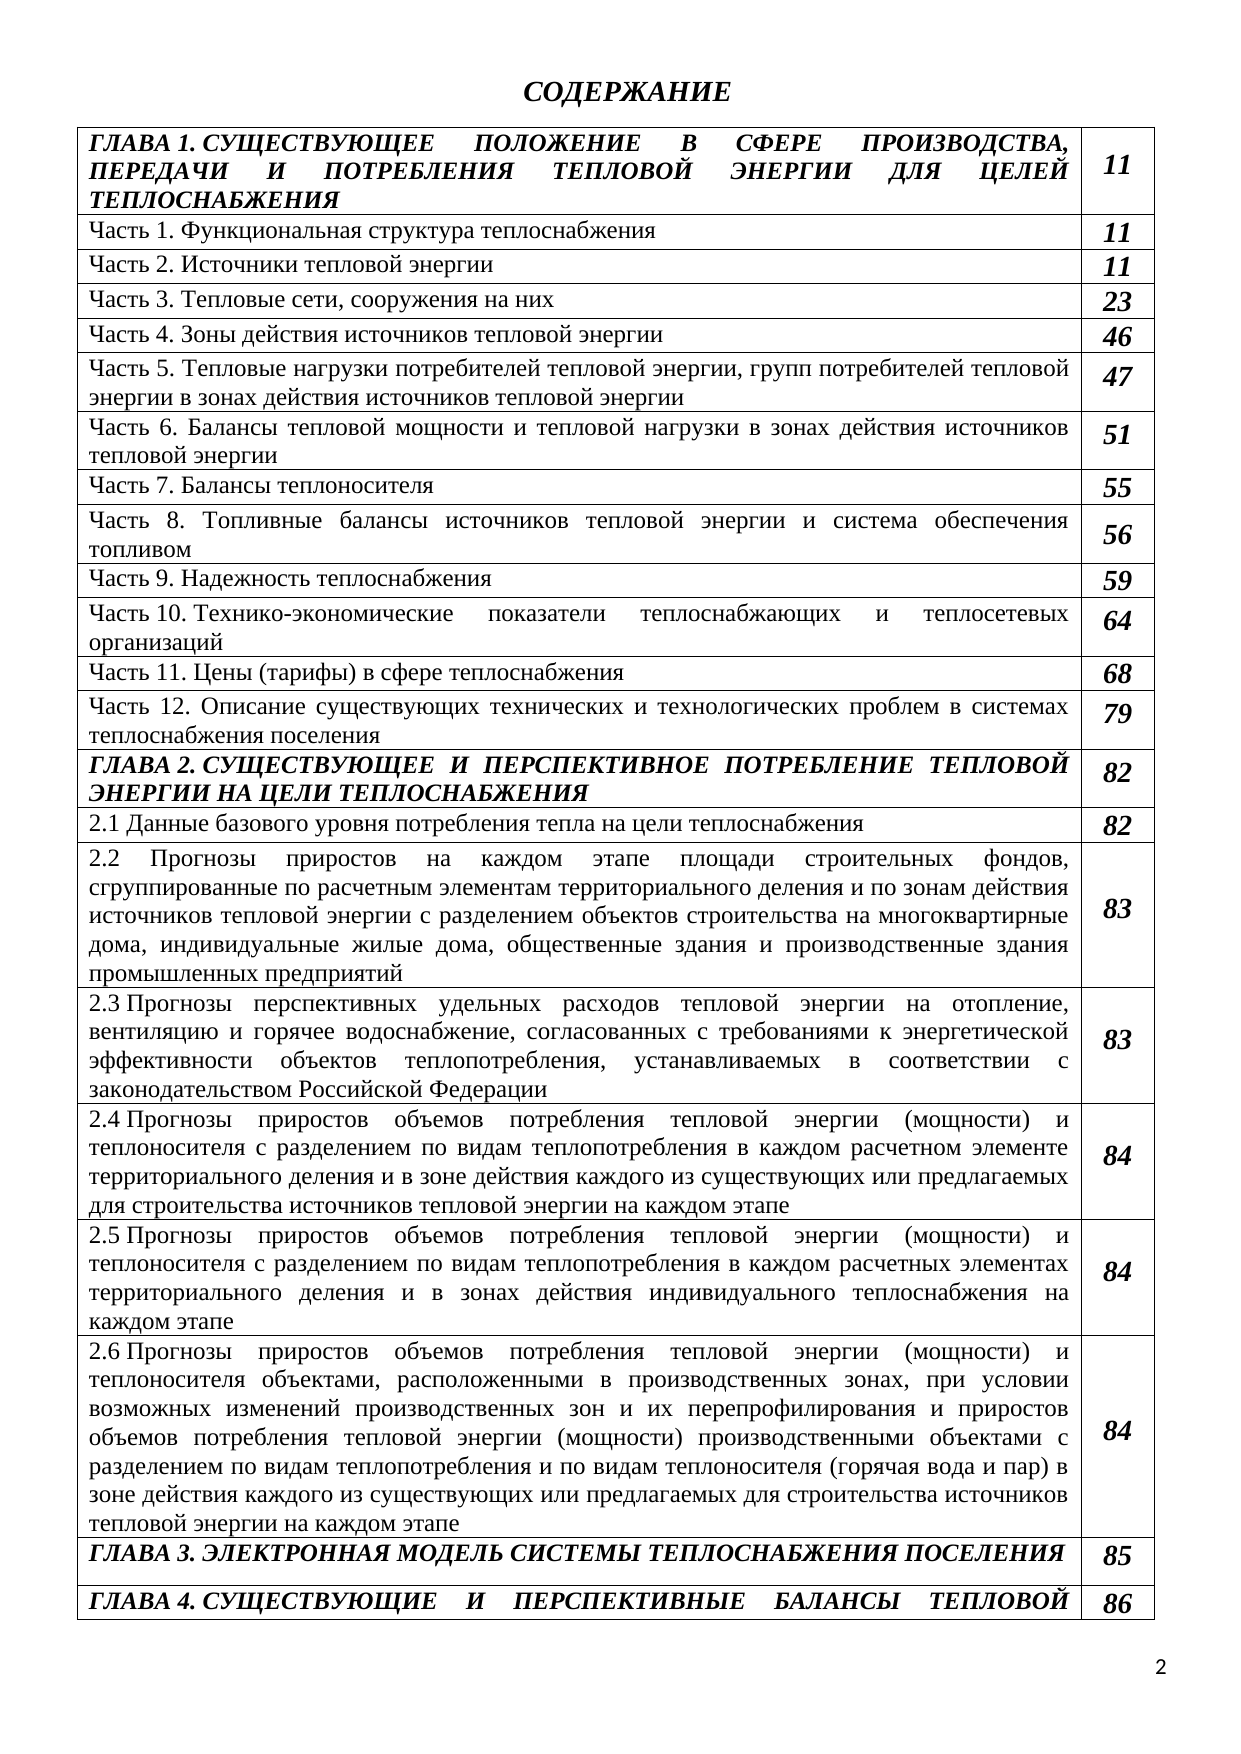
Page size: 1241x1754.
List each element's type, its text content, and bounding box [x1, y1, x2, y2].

table_cell Часть 7. Балансы теплоносителя [78, 470, 1081, 504]
table_cell 51 [1082, 412, 1154, 469]
table_cell 47 [1082, 353, 1154, 411]
table_cell Часть 8. Топливные балансы источников тепловой энергии и система обеспечения топливом [78, 505, 1081, 562]
table_header ГЛАВА 1. СУЩЕСТВУЮЩЕЕ ПОЛОЖЕНИЕ В СФЕРЕ ПРОИЗВОДСТВА, ПЕРЕДАЧИ И ПОТРЕБЛЕНИЯ ТЕПЛОВОЙ ЭНЕРГИИ ДЛЯ ЦЕЛЕЙ ТЕПЛОСНАБЖЕНИЯ [78, 128, 1081, 214]
table_cell 2.2 Прогнозы приростов на каждом этапе площади строительных фондов, сгруппированные по расчетным элементам территориального деления и по зонам действия источников тепловой энергии с разделением объектов строительства на многоквартирные дома, индивидуальные жилые дома, общественные здания и производственные здания промышленных предприятий [78, 843, 1081, 987]
table_cell Часть 4. Зоны действия источников тепловой энергии [78, 319, 1081, 352]
table_cell Часть 2. Источники тепловой энергии [78, 250, 1081, 283]
table_cell ГЛАВА 2. СУЩЕСТВУЮЩЕЕ И ПЕРСПЕКТИВНОЕ ПОТРЕБЛЕНИЕ ТЕПЛОВОЙ ЭНЕРГИИ НА ЦЕЛИ ТЕПЛОСНАБЖЕНИЯ [78, 750, 1081, 807]
table_cell 11 [1082, 250, 1154, 283]
table_cell 11 [1082, 215, 1154, 248]
table_cell Часть 10. Технико-экономические показатели теплоснабжающих и теплосетевых организаций [78, 598, 1081, 656]
table_cell 23 [1082, 284, 1154, 318]
table_cell Часть 5. Тепловые нагрузки потребителей тепловой энергии, групп потребителей тепловой энергии в зонах действия источников тепловой энергии [78, 353, 1081, 411]
table_cell 2.5 Прогнозы приростов объемов потребления тепловой энергии (мощности) и теплоносителя с разделением по видам теплопотребления в каждом расчетных элементах территориального деления и в зонах действия индивидуального теплоснабжения на каждом этапе [78, 1220, 1081, 1335]
table_cell Часть 1. Функциональная структура теплоснабжения [78, 215, 1081, 248]
table_cell 83 [1082, 843, 1154, 987]
table_cell 84 [1082, 1336, 1154, 1537]
table_cell 86 [1082, 1586, 1154, 1619]
table_cell 2.1 Данные базового уровня потребления тепла на цели теплоснабжения [78, 808, 1081, 842]
table_cell Часть 3. Тепловые сети, сооружения на них [78, 284, 1081, 318]
table_cell 68 [1082, 657, 1154, 690]
table_cell 82 [1082, 808, 1154, 842]
table_cell 59 [1082, 564, 1154, 597]
table_header 11 [1082, 128, 1154, 214]
table_cell 2.4 Прогнозы приростов объемов потребления тепловой энергии (мощности) и теплоносителя с разделением по видам теплопотребления в каждом расчетном элементе территориального деления и в зоне действия каждого из существующих или предлагаемых для строительства источников тепловой энергии на каждом этапе [78, 1104, 1081, 1219]
table_cell 55 [1082, 470, 1154, 504]
table_cell 56 [1082, 505, 1154, 562]
table_cell 64 [1082, 598, 1154, 656]
table_cell 82 [1082, 750, 1154, 807]
table_cell 85 [1082, 1538, 1154, 1585]
table_cell 2.6 Прогнозы приростов объемов потребления тепловой энергии (мощности) и теплоносителя объектами, расположенными в производственных зонах, при условии возможных изменений производственных зон и их перепрофилирования и приростов объемов потребления тепловой энергии (мощности) производственными объектами с разделением по видам теплопотребления и по видам теплоносителя (горячая вода и пар) в зоне действия каждого из существующих или предлагаемых для строительства источников тепловой энергии на каждом этапе [78, 1336, 1081, 1537]
table_cell 2.3 Прогнозы перспективных удельных расходов тепловой энергии на отопление, вентиляцию и горячее водоснабжение, согласованных с требованиями к энергетической эффективности объектов теплопотребления, устанавливаемых в соответствии с законодательством Российской Федерации [78, 988, 1081, 1103]
table_cell ГЛАВА 3. ЭЛЕКТРОННАЯ МОДЕЛЬ СИСТЕМЫ ТЕПЛОСНАБЖЕНИЯ ПОСЕЛЕНИЯ [78, 1538, 1081, 1585]
table_cell 46 [1082, 319, 1154, 352]
table_cell Часть 12. Описание существующих технических и технологических проблем в системах теплоснабжения поселения [78, 691, 1081, 749]
table_cell 84 [1082, 1220, 1154, 1335]
table_cell Часть 9. Надежность теплоснабжения [78, 564, 1081, 597]
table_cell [78, 1586, 1081, 1619]
table_cell 79 [1082, 691, 1154, 749]
table_cell Часть 11. Цены (тарифы) в сфере теплоснабжения [78, 657, 1081, 690]
table_cell 83 [1082, 988, 1154, 1103]
table_cell 84 [1082, 1104, 1154, 1219]
text СОДЕРЖАНИЕ [89, 74, 1166, 107]
table_cell Часть 6. Балансы тепловой мощности и тепловой нагрузки в зонах действия источников тепловой энергии [78, 412, 1081, 469]
